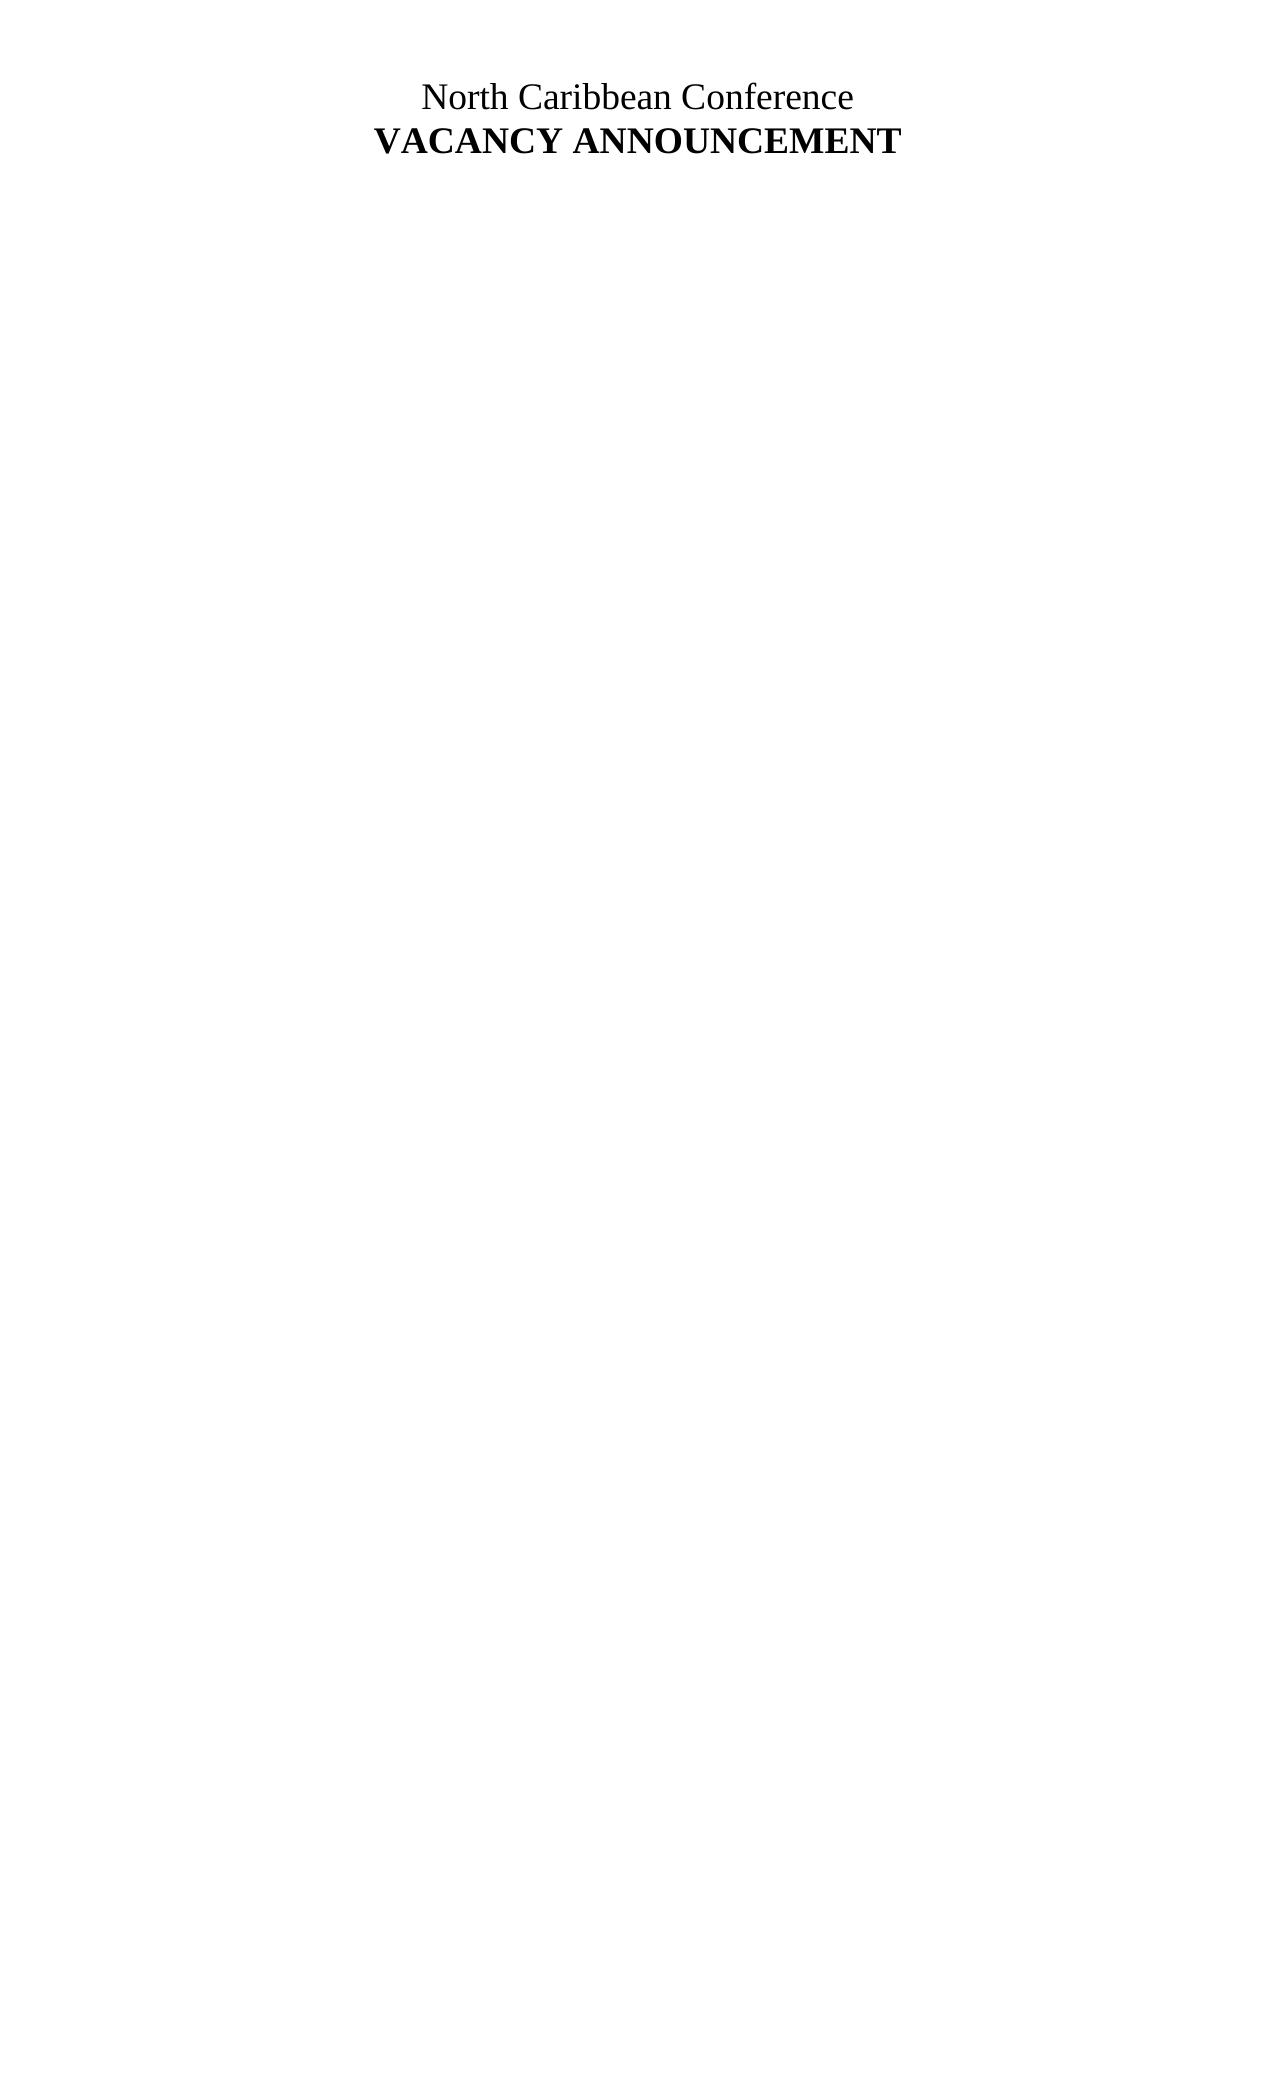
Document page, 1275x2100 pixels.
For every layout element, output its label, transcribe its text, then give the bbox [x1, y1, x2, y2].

text VACANCY ANNOUNCEMENT [75, 118, 1200, 161]
text North Caribbean Conference [75, 75, 1200, 118]
